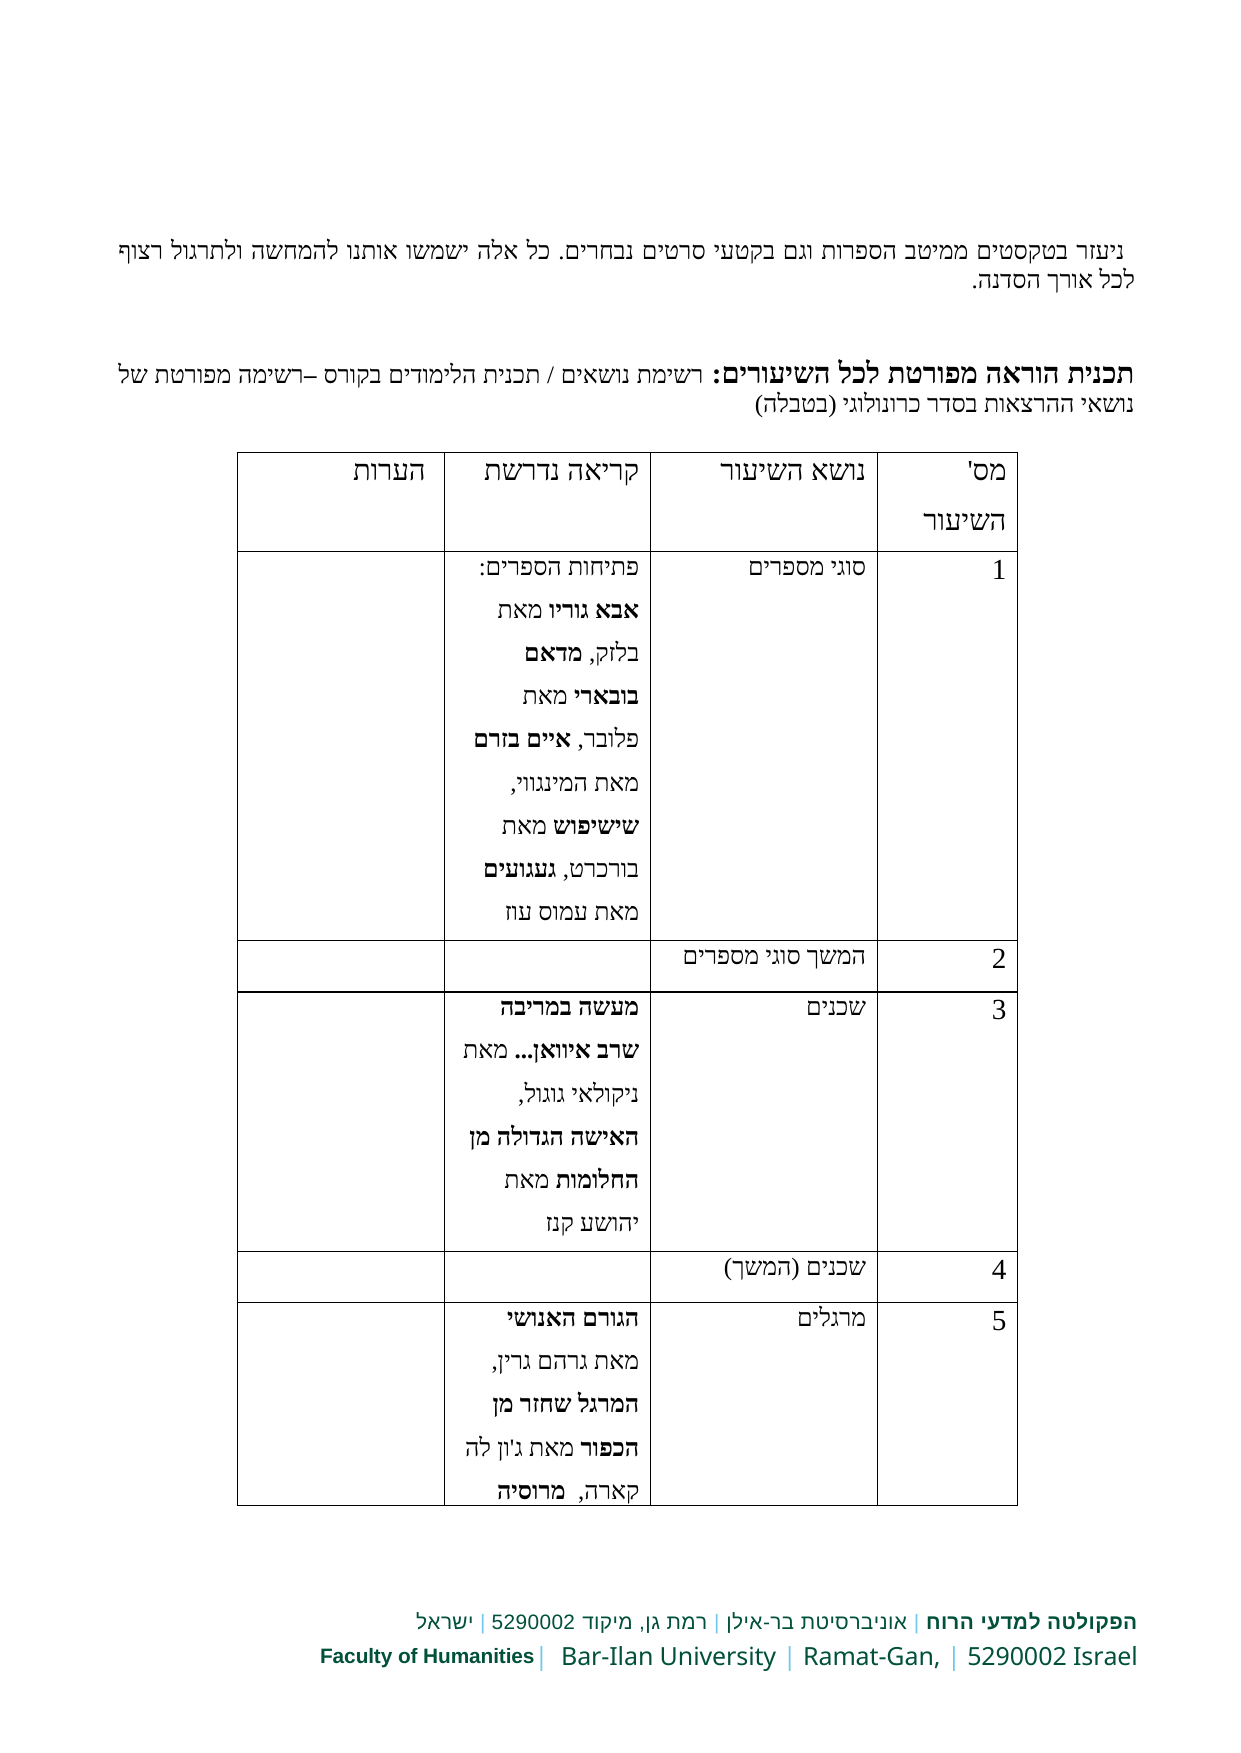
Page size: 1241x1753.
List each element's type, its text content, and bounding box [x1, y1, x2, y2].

table_cell שכנים [651, 993, 877, 1251]
table_header קריאה נדרשת [445, 453, 650, 551]
table_cell [238, 1303, 444, 1504]
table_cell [445, 1303, 650, 1504]
table_cell 2 [878, 941, 1017, 991]
text תכנית הוראה מפורטת לכל השיעורים: רשימת נושאים / תכנית הלימודים בקורס –רשימה מפורטת של נושאי ההרצאות בסדר כרונולוגי (בטבלה) [118, 356, 1135, 418]
table_cell פתיחות הספרים: אבא גוריו מאת בלזק, מדאם בובארי מאת פלובר, איים בזרם מאת המינגווי, שישיפוש מאת בורכרט, געגועים מאת עמוס עוז [445, 552, 650, 940]
table_cell [238, 993, 444, 1251]
table_cell 5 [878, 1303, 1017, 1504]
table_cell המשך סוגי מספרים [651, 941, 877, 991]
table_cell שכנים (המשך) [651, 1252, 877, 1302]
table_header הערות [238, 453, 444, 551]
table_cell [238, 941, 444, 991]
table_header מס' השיעור [878, 453, 1017, 551]
table_cell [445, 941, 650, 991]
table_cell 4 [878, 1252, 1017, 1302]
table_cell [445, 1252, 650, 1302]
table_header נושא השיעור [651, 453, 877, 551]
table_cell 1 [878, 552, 1017, 940]
table_cell [238, 552, 444, 940]
table_cell [238, 1252, 444, 1302]
table_cell מעשה במריבה שרב איוואן... מאת ניקולאי גוגול, האישה הגדולה מן החלומות מאת יהושע קנז [445, 993, 650, 1251]
text ניעזר בטקסטים ממיטב הספרות וגם בקטעי סרטים נבחרים. כל אלה ישמשו אותנו להמחשה ולתרגול רצוף לכל אורך הסדנה. [118, 236, 1135, 294]
table_cell סוגי מספרים [651, 552, 877, 940]
table_cell מרגלים [651, 1303, 877, 1504]
table_cell 3 [878, 993, 1017, 1251]
